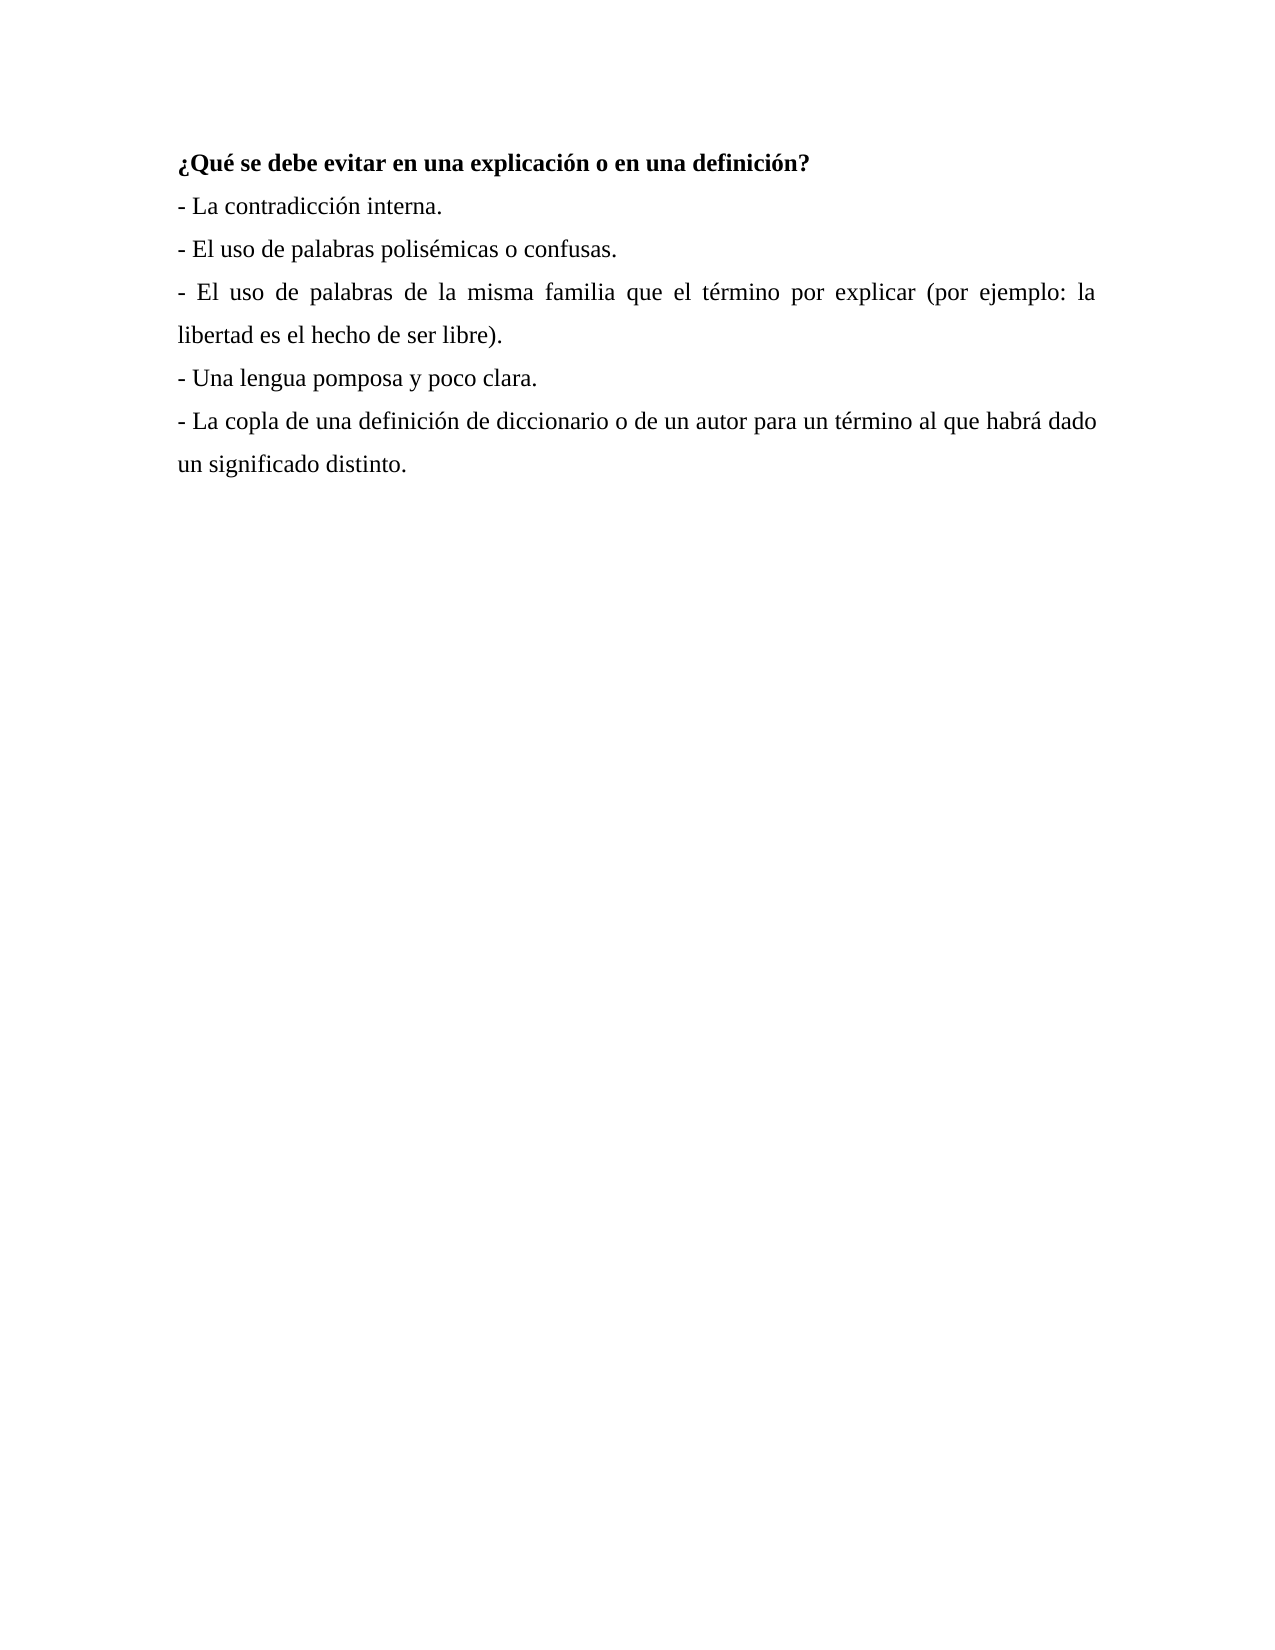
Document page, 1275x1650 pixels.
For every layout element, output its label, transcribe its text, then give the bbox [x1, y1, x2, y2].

text - Una lengua pomposa y poco clara. [177, 363, 1098, 392]
text - El uso de palabras polisémicas o confusas. [177, 234, 1098, 263]
text - La contradicción interna. [177, 191, 1098, 219]
text ¿Qué se debe evitar en una explicación o en una definición? [177, 148, 1098, 176]
text - La copla de una definición de diccionario o de un autor para un término al que habrá dado un significado distinto. [177, 406, 1098, 478]
text - El uso de palabras de la misma familia que el término por explicar (por ejemplo: la libertad es el hecho de ser libre). [177, 277, 1098, 349]
